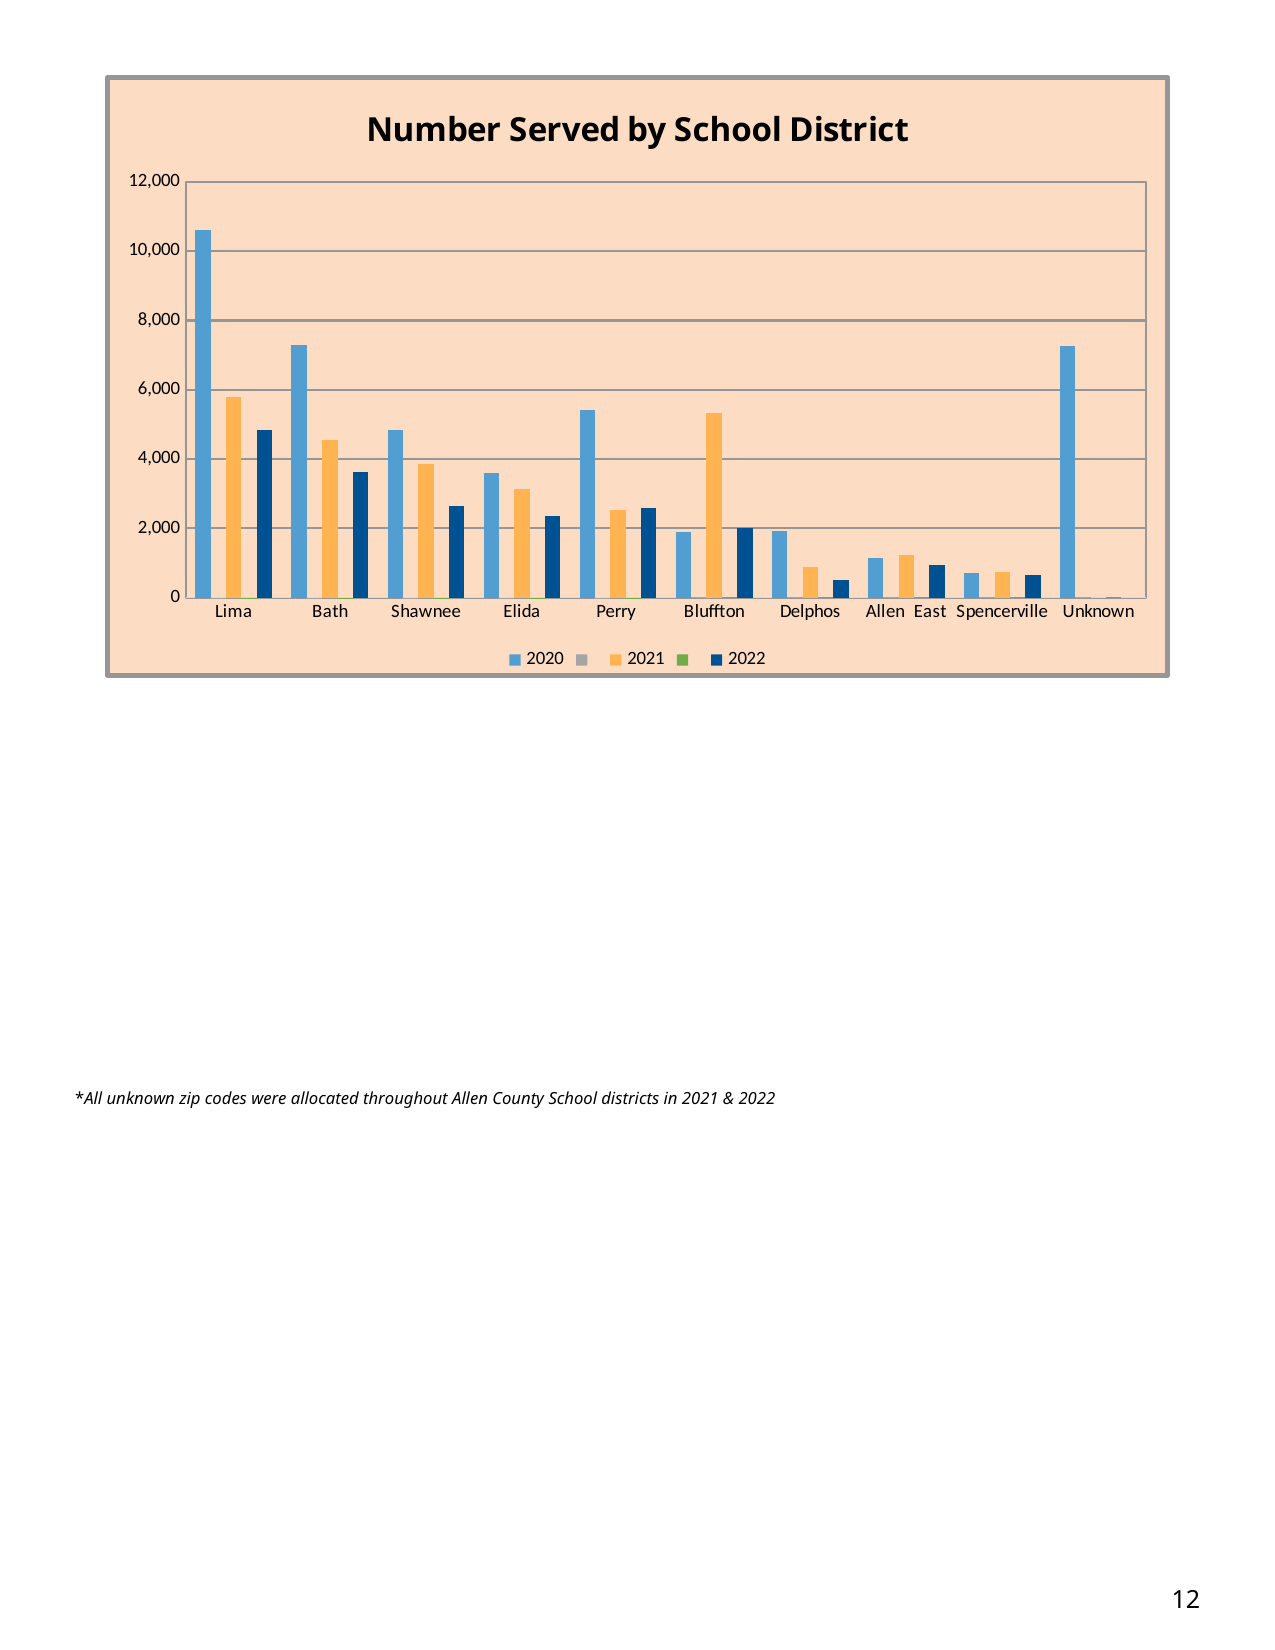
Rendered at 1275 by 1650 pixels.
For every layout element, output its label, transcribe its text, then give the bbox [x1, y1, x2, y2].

text *All unknown zip codes were allocated throughout Allen County School districts in 2021 & 2022 [75, 1087, 1200, 1109]
